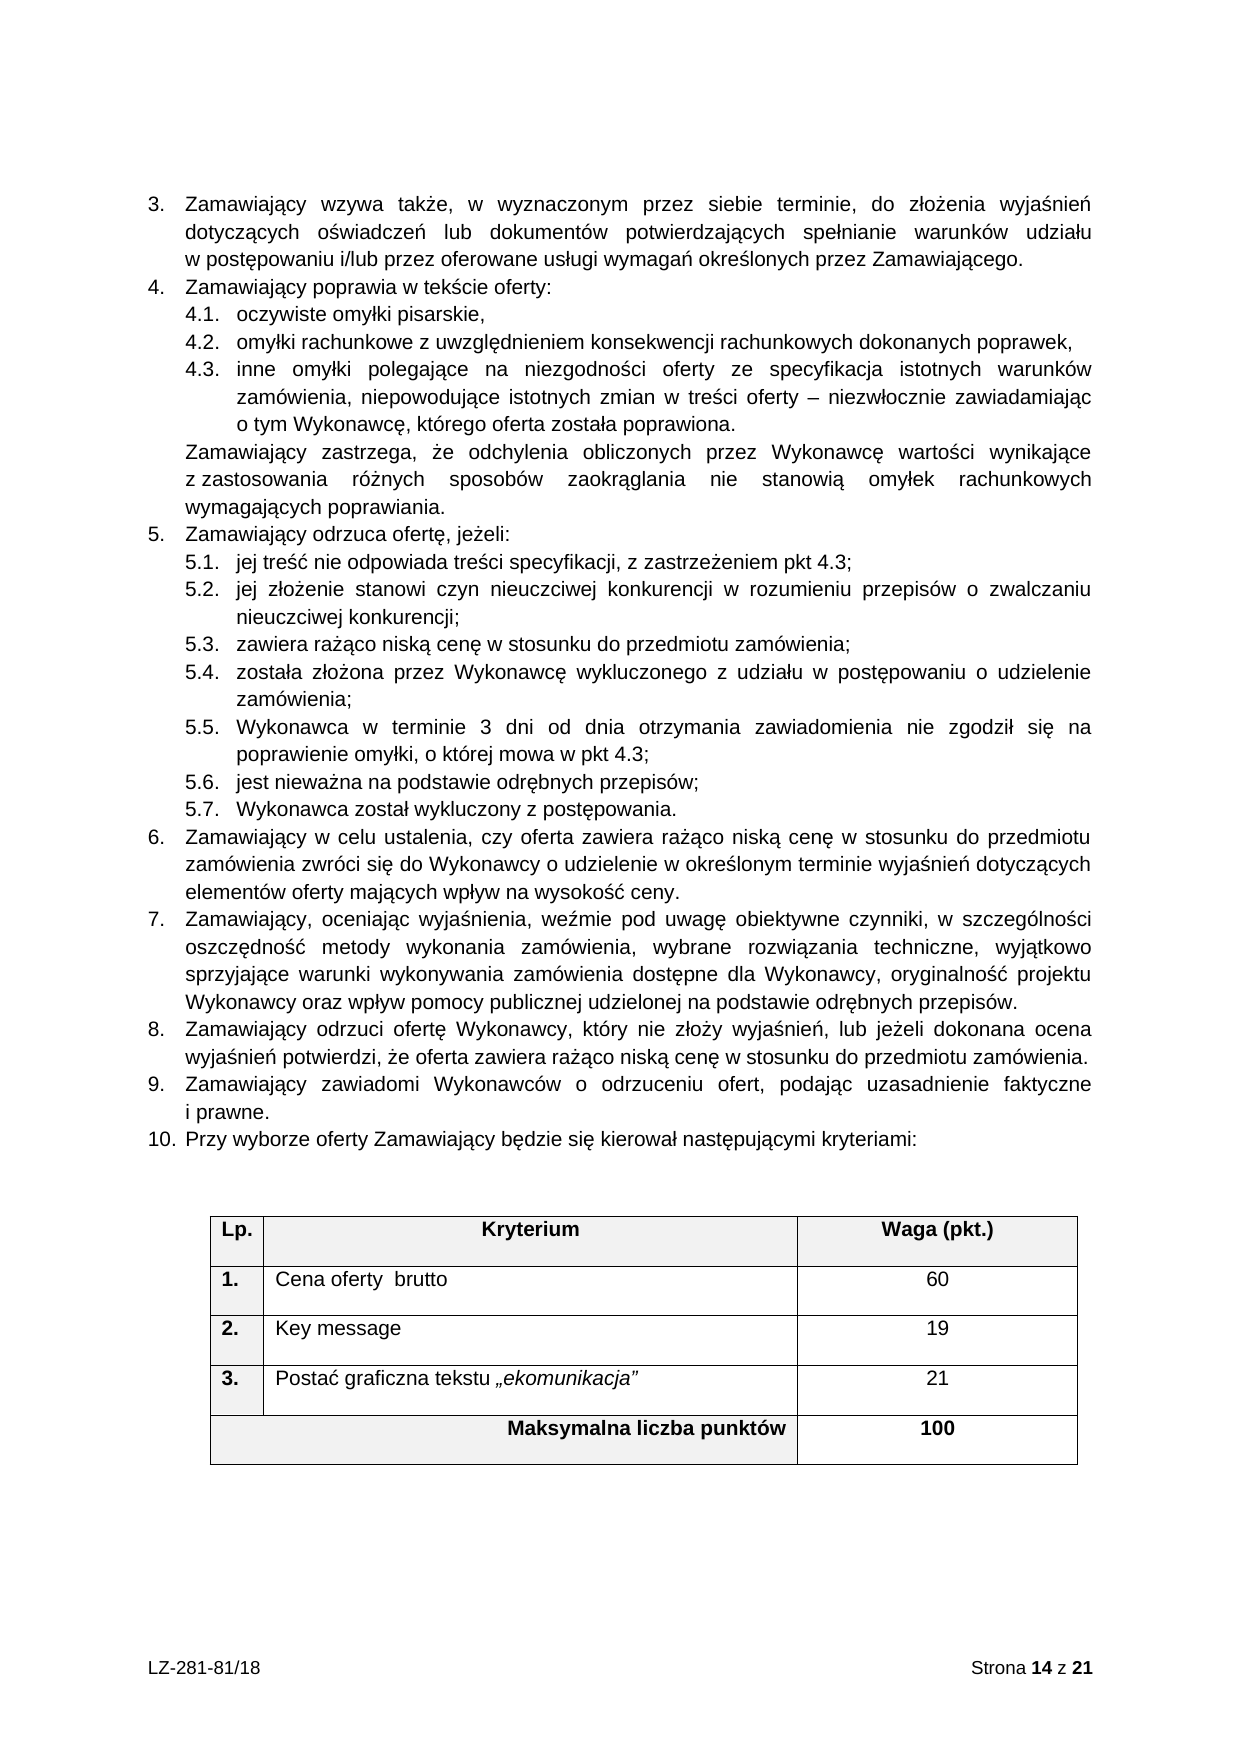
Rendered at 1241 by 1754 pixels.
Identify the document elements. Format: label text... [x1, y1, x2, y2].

list Zamawiający poprawia w tekście oferty: [148, 274, 1092, 298]
table_cell 19 [798, 1316, 1077, 1365]
list jej treść nie odpowiada treści specyfikacji, z zastrzeżeniem pkt 4.3; [185, 549, 1092, 573]
list Zamawiający zawiadomi Wykonawców o odrzuceniu ofert, podając uzasadnienie faktyczne i prawne. [148, 1072, 1092, 1123]
table_cell 2. [211, 1316, 263, 1365]
table_cell 1. [211, 1267, 263, 1315]
list Wykonawca w terminie 3 dni od dnia otrzymania zawiadomienia nie zgodził się na poprawienie omyłki, o której mowa w pkt 4.3; [185, 714, 1092, 766]
table_cell Postać graficzna tekstu „ekomunikacja” [264, 1366, 797, 1414]
table_header Kryterium [264, 1217, 797, 1266]
table_header Waga (pkt.) [798, 1217, 1077, 1266]
list jest nieważna na podstawie odrębnych przepisów; [185, 769, 1092, 793]
table_cell 60 [798, 1267, 1077, 1315]
table_cell 3. [211, 1366, 263, 1414]
list omyłki rachunkowe z uwzględnieniem konsekwencji rachunkowych dokonanych poprawek, [185, 329, 1092, 353]
list została złożona przez Wykonawcę wykluczonego z udziału w postępowaniu o udzielenie zamówienia; [185, 659, 1092, 711]
table_cell Maksymalna liczba punktów [211, 1416, 797, 1464]
list inne omyłki polegające na niezgodności oferty ze specyfikacja istotnych warunków zamówienia, niepowodujące istotnych zmian w treści oferty – niezwłocznie zawiadamiając o tym Wykonawcę, którego oferta została poprawiona. [185, 357, 1092, 436]
list Zamawiający, oceniając wyjaśnienia, weźmie pod uwagę obiektywne czynniki, w szczególności oszczędność metody wykonania zamówienia, wybrane rozwiązania techniczne, wyjątkowo sprzyjające warunki wykonywania zamówienia dostępne dla Wykonawcy, oryginalność projektu Wykonawcy oraz wpływ pomocy publicznej udzielonej na podstawie odrębnych przepisów. [148, 907, 1092, 1013]
list Zamawiający wzywa także, w wyznaczonym przez siebie terminie, do złożenia wyjaśnień dotyczących oświadczeń lub dokumentów potwierdzających spełnianie warunków udziału w postępowaniu i/lub przez oferowane usługi wymagań określonych przez Zamawiającego. [148, 192, 1092, 271]
table_cell Key message [264, 1316, 797, 1365]
list Zamawiający odrzuca ofertę, jeżeli: [148, 522, 1092, 546]
list Przy wyborze oferty Zamawiający będzie się kierował następującymi kryteriami: [148, 1127, 1092, 1151]
table_cell 100 [798, 1416, 1077, 1464]
list jej złożenie stanowi czyn nieuczciwej konkurencji w rozumieniu przepisów o zwalczaniu nieuczciwej konkurencji; [185, 577, 1092, 628]
list Wykonawca został wykluczony z postępowania. [185, 797, 1092, 821]
list zawiera rażąco niską cenę w stosunku do przedmiotu zamówienia; [185, 632, 1092, 656]
table_cell Cena oferty brutto [264, 1267, 797, 1315]
list Zamawiający odrzuci ofertę Wykonawcy, który nie złoży wyjaśnień, lub jeżeli dokonana ocena wyjaśnień potwierdzi, że oferta zawiera rażąco niską cenę w stosunku do przedmiotu zamówienia. [148, 1017, 1092, 1068]
table_cell 21 [798, 1366, 1077, 1414]
table_header Lp. [211, 1217, 263, 1266]
list oczywiste omyłki pisarskie, [185, 302, 1092, 326]
text Zamawiający zastrzega, że odchylenia obliczonych przez Wykonawcę wartości wynikające z zastosowania różnych sposobów zaokrąglania nie stanowią omyłek rachunkowych wymagających poprawiania. [185, 439, 1092, 518]
list Zamawiający w celu ustalenia, czy oferta zawiera rażąco niską cenę w stosunku do przedmiotu zamówienia zwróci się do Wykonawcy o udzielenie w określonym terminie wyjaśnień dotyczących elementów oferty mających wpływ na wysokość ceny. [148, 824, 1092, 903]
